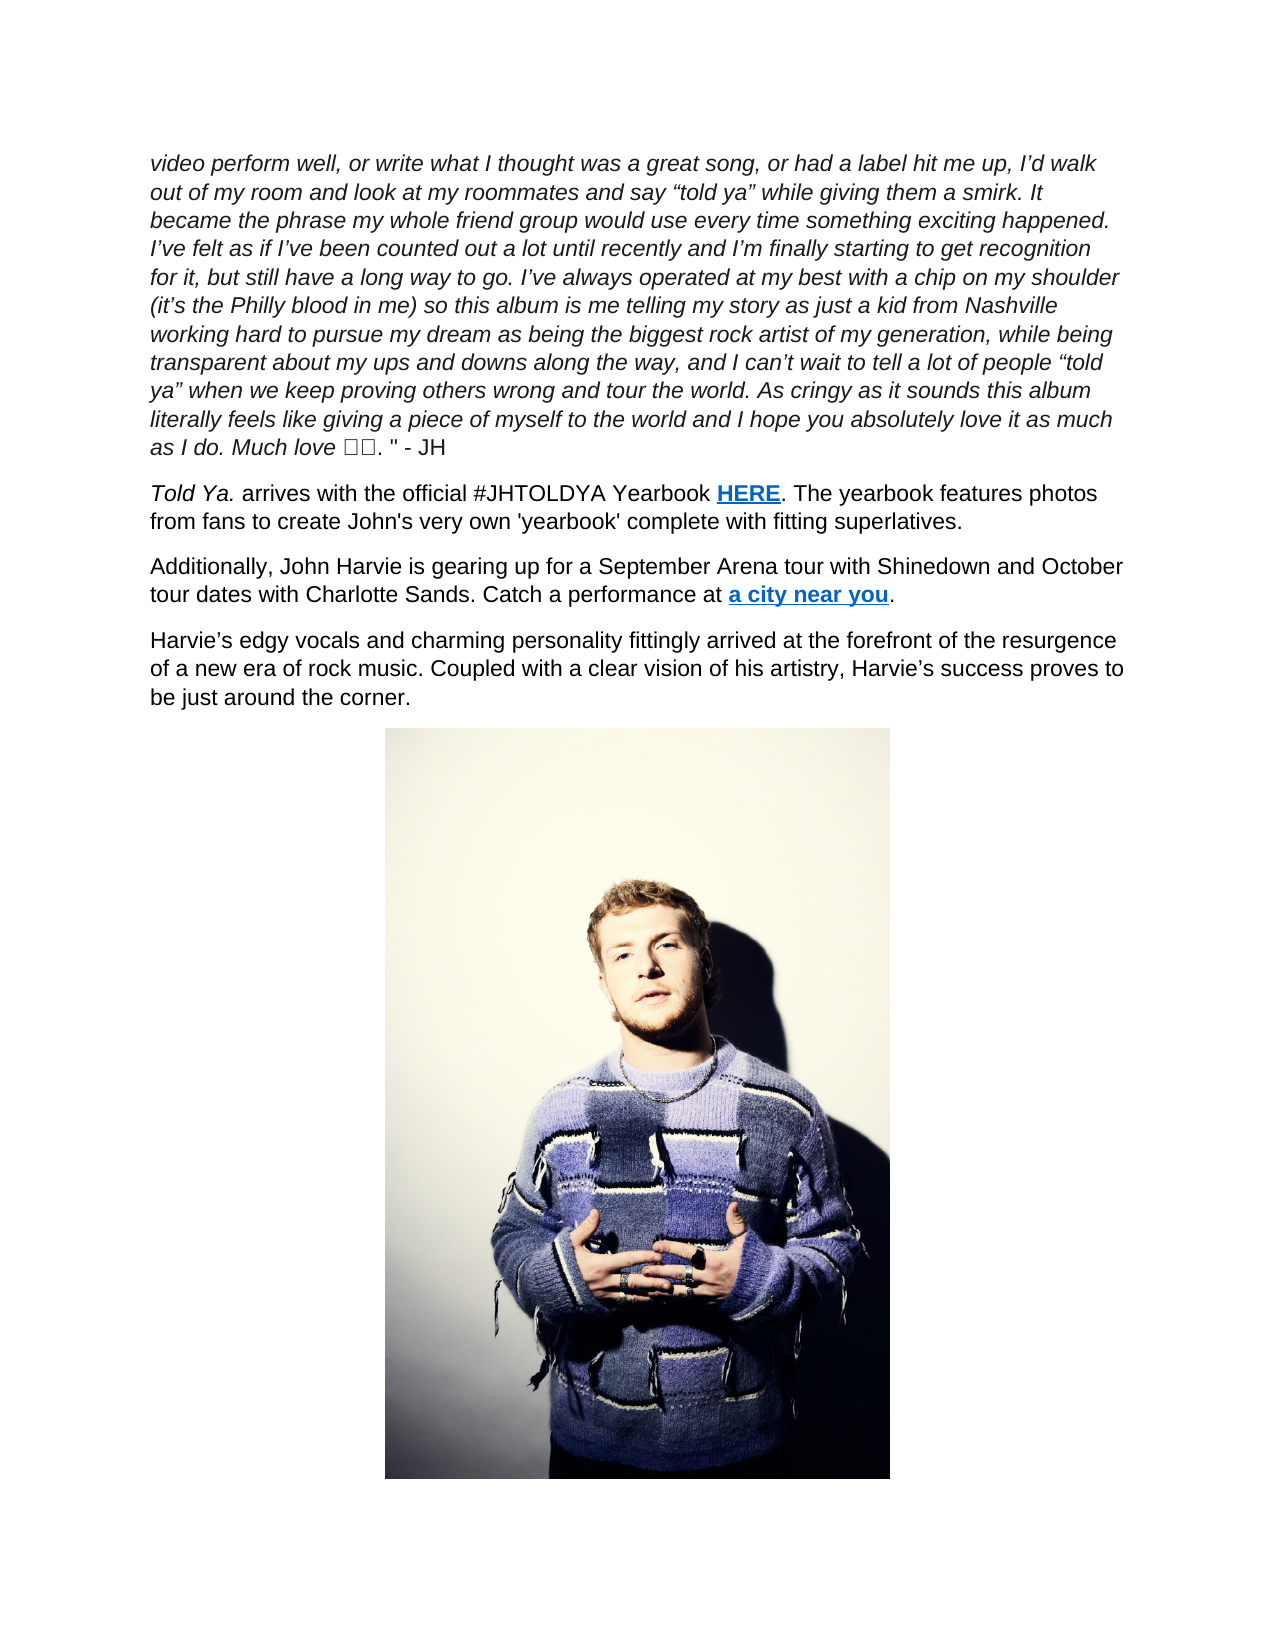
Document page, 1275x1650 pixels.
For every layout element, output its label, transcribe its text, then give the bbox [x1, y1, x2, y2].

text Additionally, John Harvie is gearing up for a September Arena tour with Shinedown and October tour dates with Charlotte Sands. Catch a performance at a city near you. [150, 553, 1125, 608]
text Told Ya. arrives with the official #JHTOLDYA Yearbook HERE. The yearbook features photos from fans to create John's very own 'yearbook' complete with fitting superlatives. [150, 479, 1125, 534]
text Harvie’s edgy vocals and charming personality fittingly arrived at the forefront of the resurgence of a new era of rock music. Coupled with a clear vision of his artistry, Harvie’s success proves to be just around the corner. [150, 627, 1125, 710]
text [150, 150, 1125, 461]
